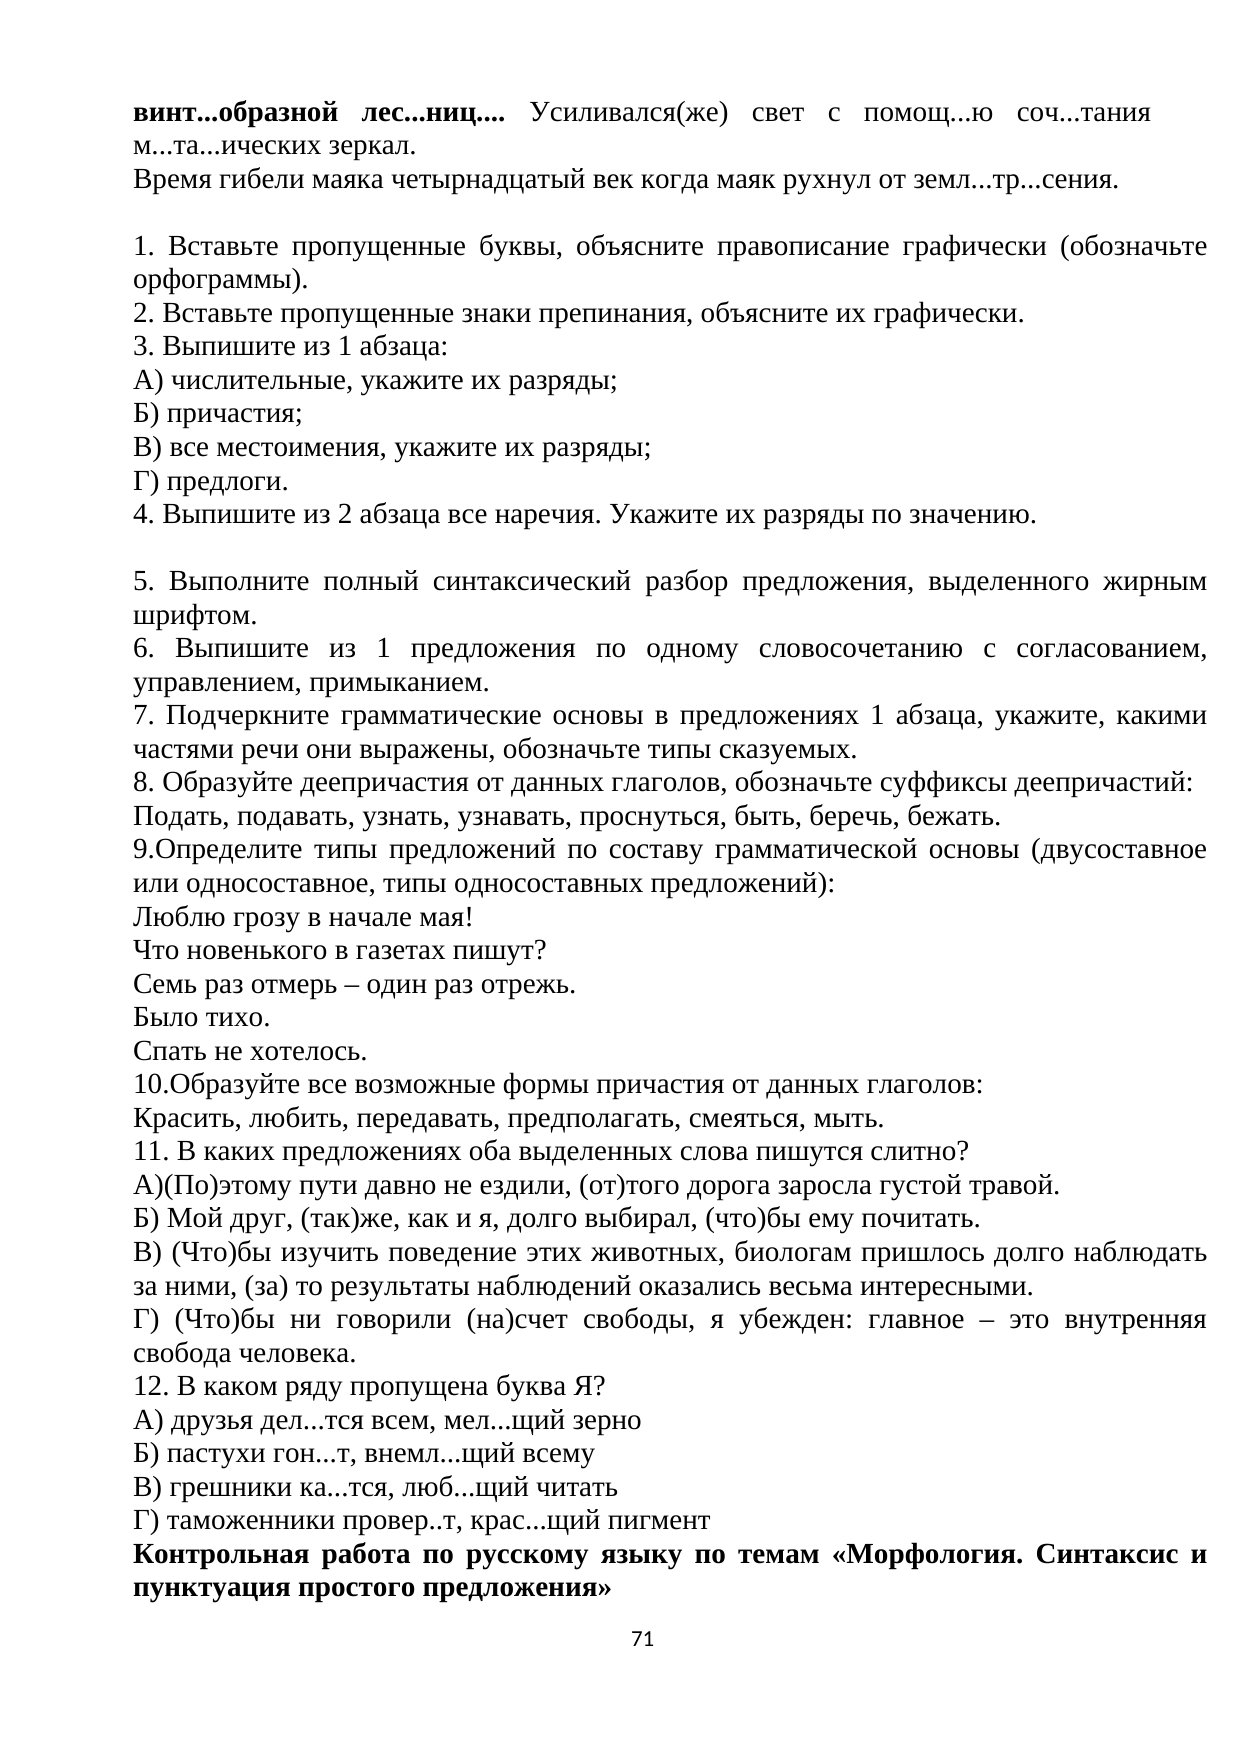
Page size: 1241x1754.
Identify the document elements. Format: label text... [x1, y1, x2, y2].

text А)(По)этому пути давно не ездили, (от)того дорога заросла густой травой. [133, 1167, 1208, 1201]
text 10.Образуйте все возможные формы причастия от данных глаголов: [133, 1066, 1208, 1100]
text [133, 94, 1152, 161]
text 2. Вставьте пропущенные знаки препинания, объясните их графически. [133, 295, 1208, 328]
text В) грешники ка...тся, люб...щий читать [133, 1469, 1208, 1502]
text Спать не хотелось. [133, 1033, 1208, 1066]
text Г) предлоги. [133, 463, 1208, 496]
text 1. Вставьте пропущенные буквы, объясните правописание графически (обозначьте орфограммы). [133, 228, 1208, 295]
text Красить, любить, передавать, предполагать, смеяться, мыть. [133, 1100, 1208, 1133]
text Люблю грозу в начале мая! [133, 899, 1208, 932]
text 11. В каких предложениях оба выделенных слова пишутся слитно? [133, 1133, 1208, 1167]
text Подать, подавать, узнать, узнавать, проснуться, быть, беречь, бежать. [133, 798, 1208, 832]
text Б) причастия; [133, 396, 1208, 429]
text 6. Выпишите из 1 предложения по одному словосочетанию с согласованием, управлением, примыканием. [133, 630, 1208, 697]
text Контрольная работа по русскому языку по темам «Морфология. Синтаксис и пунктуация простого предложения» [133, 1536, 1208, 1603]
text Что новенького в газетах пишут? [133, 932, 1208, 966]
text 7. Подчеркните грамматические основы в предложениях 1 абзаца, укажите, какими частями речи они выражены, обозначьте типы сказуемых. [133, 697, 1208, 764]
text 3. Выпишите из 1 абзаца: [133, 328, 1208, 362]
text Было тихо. [133, 999, 1208, 1033]
text А) друзья дел...тся всем, мел...щий зерно [133, 1402, 1208, 1435]
text Б) пастухи гон...т, внемл...щий всему [133, 1435, 1208, 1469]
text Г) (Что)бы ни говорили (на)счет свободы, я убежден: главное – это внутренняя свобода человека. [133, 1301, 1208, 1368]
text 9.Определите типы предложений по составу грамматической основы (двусоставное или односоставное, типы односоставных предложений): [133, 832, 1208, 899]
text Г) таможенники провер..т, крас...щий пигмент [133, 1502, 1208, 1536]
text В) (Что)бы изучить поведение этих животных, биологам пришлось долго наблюдать за ними, (за) то результаты наблюдений оказались весьма интересными. [133, 1234, 1208, 1301]
text 8. Образуйте деепричастия от данных глаголов, обозначьте суффиксы деепричастий: [133, 764, 1208, 798]
text А) числительные, укажите их разряды; [133, 362, 1208, 396]
text 4. Выпишите из 2 абзаца все наречия. Укажите их разряды по значению. [133, 496, 1208, 530]
text 5. Выполните полный синтаксический разбор предложения, выделенного жирным шрифтом. [133, 563, 1208, 630]
text 12. В каком ряду пропущена буква Я? [133, 1368, 1208, 1402]
text Семь раз отмерь – один раз отрежь. [133, 966, 1208, 999]
text В) все местоимения, укажите их разряды; [133, 429, 1208, 463]
text Б) Мой друг, (так)же, как и я, долго выбирал, (что)бы ему почитать. [133, 1201, 1208, 1234]
text Время гибели маяка четырнадцатый век когда маяк рухнул от земл...тр...сения. [133, 161, 1152, 194]
